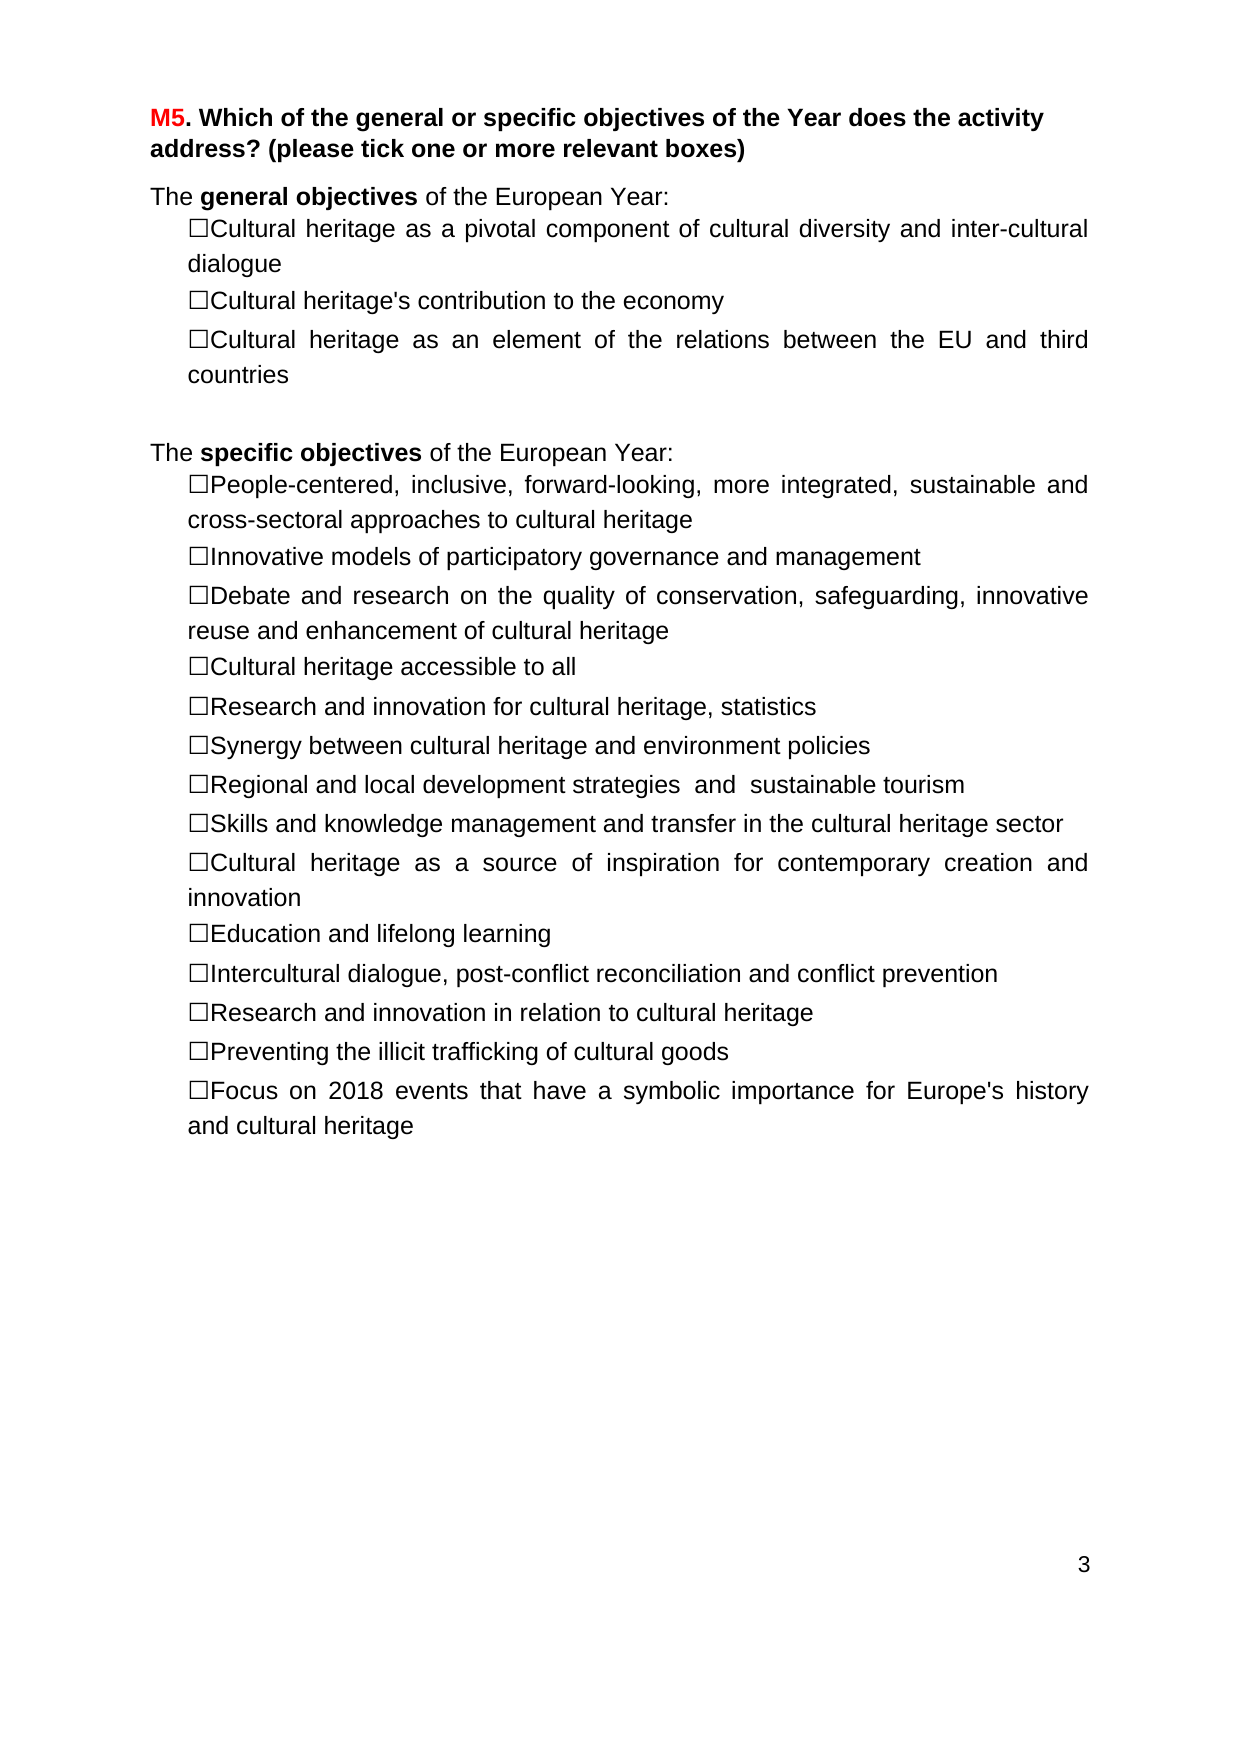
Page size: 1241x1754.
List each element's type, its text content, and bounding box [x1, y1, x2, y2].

text The general objectives of the European Year: [150, 182, 1090, 211]
text ☐Research and innovation for cultural heritage, statistics [187, 688, 1090, 722]
text ☐Cultural heritage accessible to all [187, 649, 1090, 683]
text ☐Education and lifelong learning [187, 916, 1090, 950]
text ☐Innovative models of participatory governance and management [187, 538, 1090, 572]
text ☐Debate and research on the quality of conservation, safeguarding, innovative reuse and enhancement of cultural heritage [187, 578, 1090, 645]
text The specific objectives of the European Year: [150, 438, 1090, 467]
text ☐Research and innovation in relation to cultural heritage [187, 994, 1090, 1028]
text M5. Which of the general or specific objectives of the Year does the activity address? (please tick one or more relevant boxes) [150, 103, 1090, 163]
text ☐Synergy between cultural heritage and environment policies [187, 727, 1090, 761]
text ☐Cultural heritage as an element of the relations between the EU and third countries [187, 321, 1090, 388]
text ☐Skills and knowledge management and transfer in the cultural heritage sector [187, 806, 1090, 840]
text ☐Intercultural dialogue, post-conflict reconciliation and conflict prevention [187, 955, 1090, 989]
text ☐People-centered, inclusive, forward-looking, more integrated, sustainable and cross-sectoral approaches to cultural heritage [187, 467, 1090, 534]
text ☐Focus on 2018 events that have a symbolic importance for Europe's history and cultural heritage [187, 1073, 1090, 1140]
text ☐Cultural heritage's contribution to the economy [187, 282, 1090, 316]
text ☐Cultural heritage as a pivotal component of cultural diversity and inter-cultural dialogue [187, 211, 1090, 278]
text ☐Cultural heritage as a source of inspiration for contemporary creation and innovation [187, 845, 1090, 912]
text ☐Preventing the illicit trafficking of cultural goods [187, 1034, 1090, 1068]
text ☐Regional and local development strategies and sustainable tourism [187, 766, 1090, 801]
